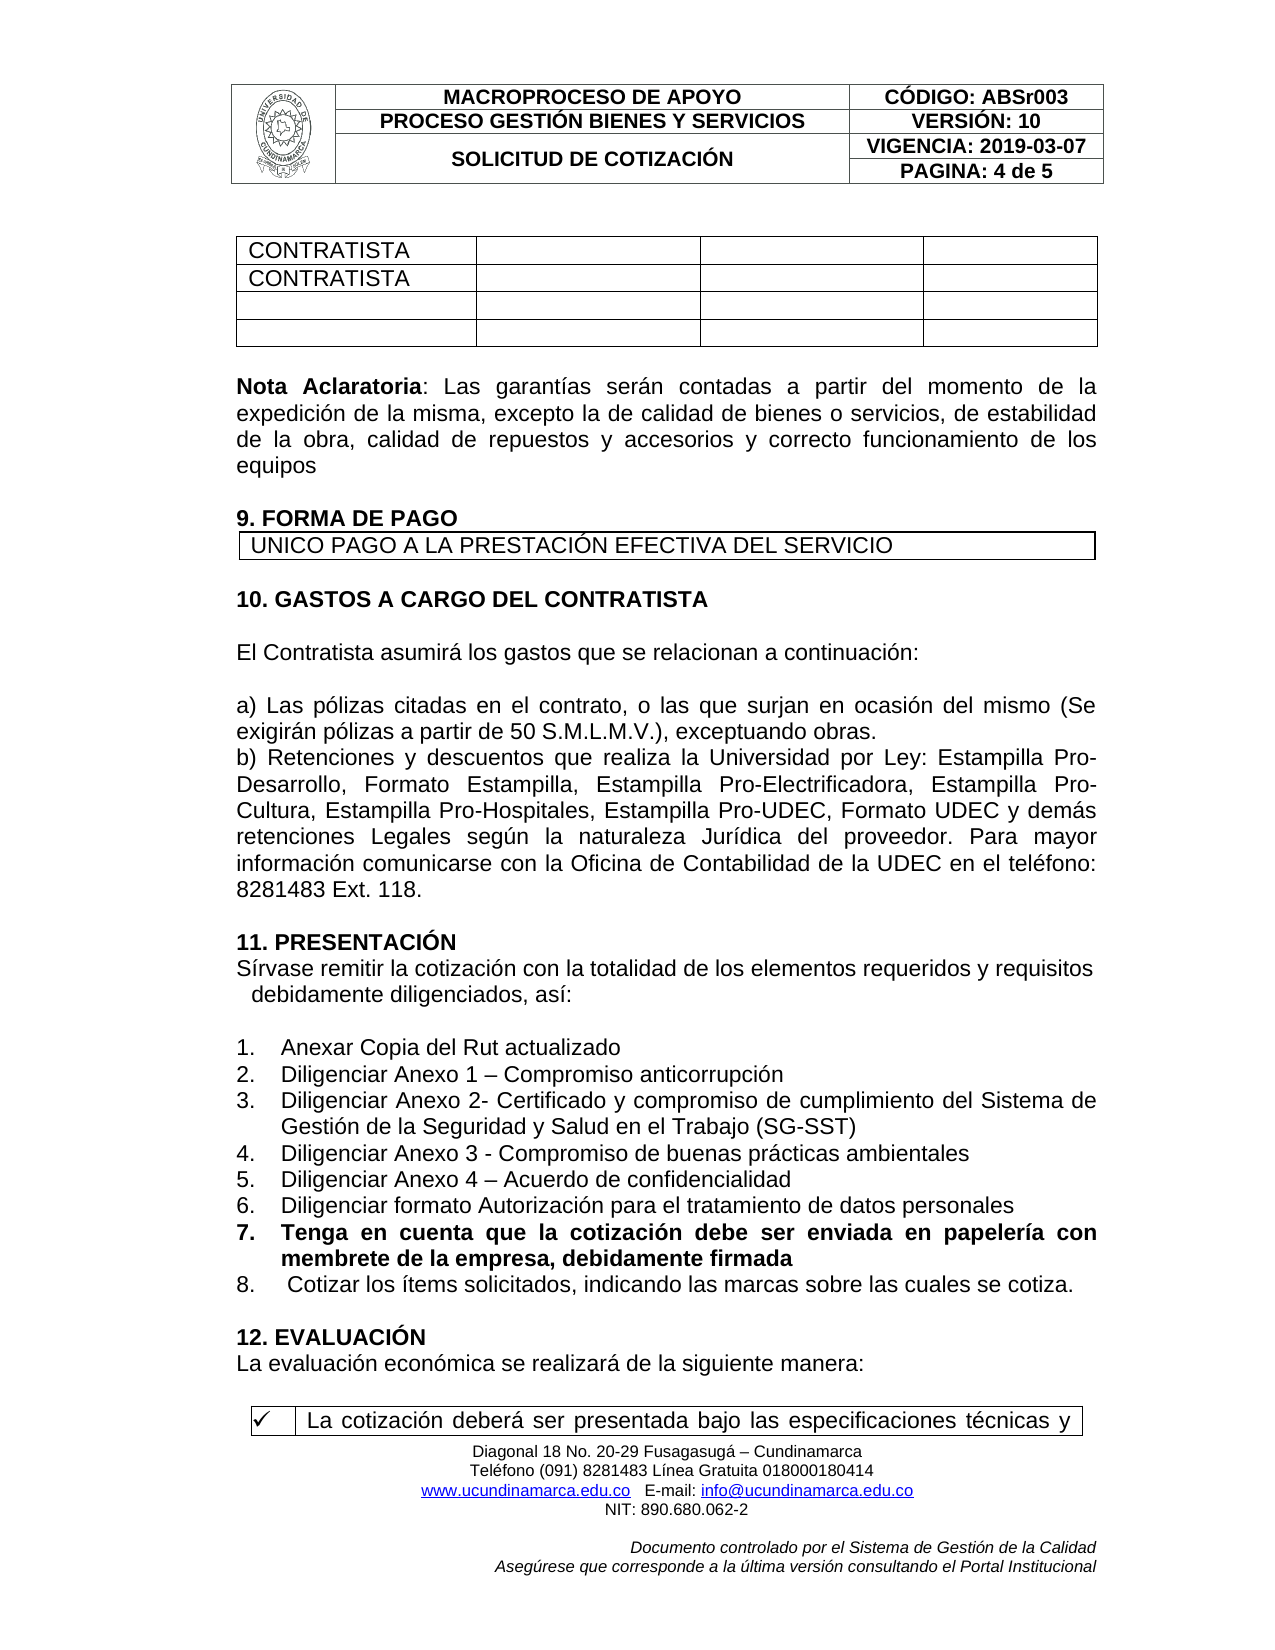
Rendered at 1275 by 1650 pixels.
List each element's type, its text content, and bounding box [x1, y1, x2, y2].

table_cell CONTRATISTA [237, 237, 476, 264]
list Diligenciar Anexo 3 - Compromiso de buenas prácticas ambientales [236, 1139, 1098, 1166]
table_cell [477, 265, 700, 291]
list b) Retenciones y descuentos que realiza la Universidad por Ley: Estampilla Pro-Desarrollo, Formato Estampilla, Estampilla Pro-Electrificadora, Estampilla Pro-Cultura, Estampilla Pro-Hospitales, Estampilla Pro-UDEC, Formato UDEC y demás retenciones Legales según la naturaleza Jurídica del proveedor. Para mayor información comunicarse con la Oficina de Contabilidad de la UDEC en el teléfono: 8281483 Ext. 118. [236, 744, 1098, 902]
table_cell [477, 292, 700, 318]
list 11. PRESENTACIÓN [236, 929, 1098, 955]
list 10. GASTOS A CARGO DEL CONTRATISTA [236, 586, 1098, 612]
text 9. FORMA DE PAGO [236, 505, 1098, 531]
list Nota Aclaratoria: Las garantías serán contadas a partir del momento de la expedición de la misma, excepto la de calidad de bienes o servicios, de estabilidad de la obra, calidad de repuestos y accesorios y correcto funcionamiento de los equipos [236, 373, 1098, 479]
list a) Las pólizas citadas en el contrato, o las que surjan en ocasión del mismo (Se exigirán pólizas a partir de 50 S.M.L.M.V.), exceptuando obras. [236, 692, 1098, 744]
list Diligenciar Anexo 2- Certificado y compromiso de cumplimiento del Sistema de Gestión de la Seguridad y Salud en el Trabajo (SG-SST) [236, 1087, 1098, 1139]
table_cell CONTRATISTA [237, 265, 476, 291]
table_header UNICO PAGO A LA PRESTACIÓN EFECTIVA DEL SERVICIO [240, 533, 1094, 559]
list Diligenciar Anexo 1 – Compromiso anticorrupción [236, 1061, 1098, 1087]
text 12. EVALUACIÓN [236, 1324, 1098, 1350]
table_cell [477, 320, 700, 346]
table_cell [701, 320, 923, 346]
table_cell [701, 237, 923, 264]
list Cotizar los ítems solicitados, indicando las marcas sobre las cuales se cotiza. [236, 1271, 1098, 1298]
table_cell [701, 265, 923, 291]
text La evaluación económica se realizará de la siguiente manera: [236, 1350, 1098, 1377]
table_cell [924, 292, 1097, 318]
table_cell [237, 292, 476, 318]
list Diligenciar formato Autorización para el tratamiento de datos personales [236, 1192, 1098, 1219]
list El Contratista asumirá los gastos que se relacionan a continuación: [236, 639, 1098, 665]
table_cell [477, 237, 700, 264]
table_cell [924, 320, 1097, 346]
table_cell [237, 320, 476, 346]
list Anexar Copia del Rut actualizado [236, 1034, 1098, 1061]
list Diligenciar Anexo 4 – Acuerdo de confidencialidad [236, 1166, 1098, 1192]
table_cell [924, 265, 1097, 291]
table_header [252, 1407, 295, 1435]
picture [253, 89, 313, 179]
table_cell [701, 292, 923, 318]
table_cell [924, 237, 1097, 264]
list Tenga en cuenta que la cotización debe ser enviada en papelería con membrete de la empresa, debidamente firmada [236, 1219, 1098, 1271]
text Sírvase remitir la cotización con la totalidad de los elementos requeridos y requisitos debidamente diligenciados, así: [236, 955, 1098, 1008]
